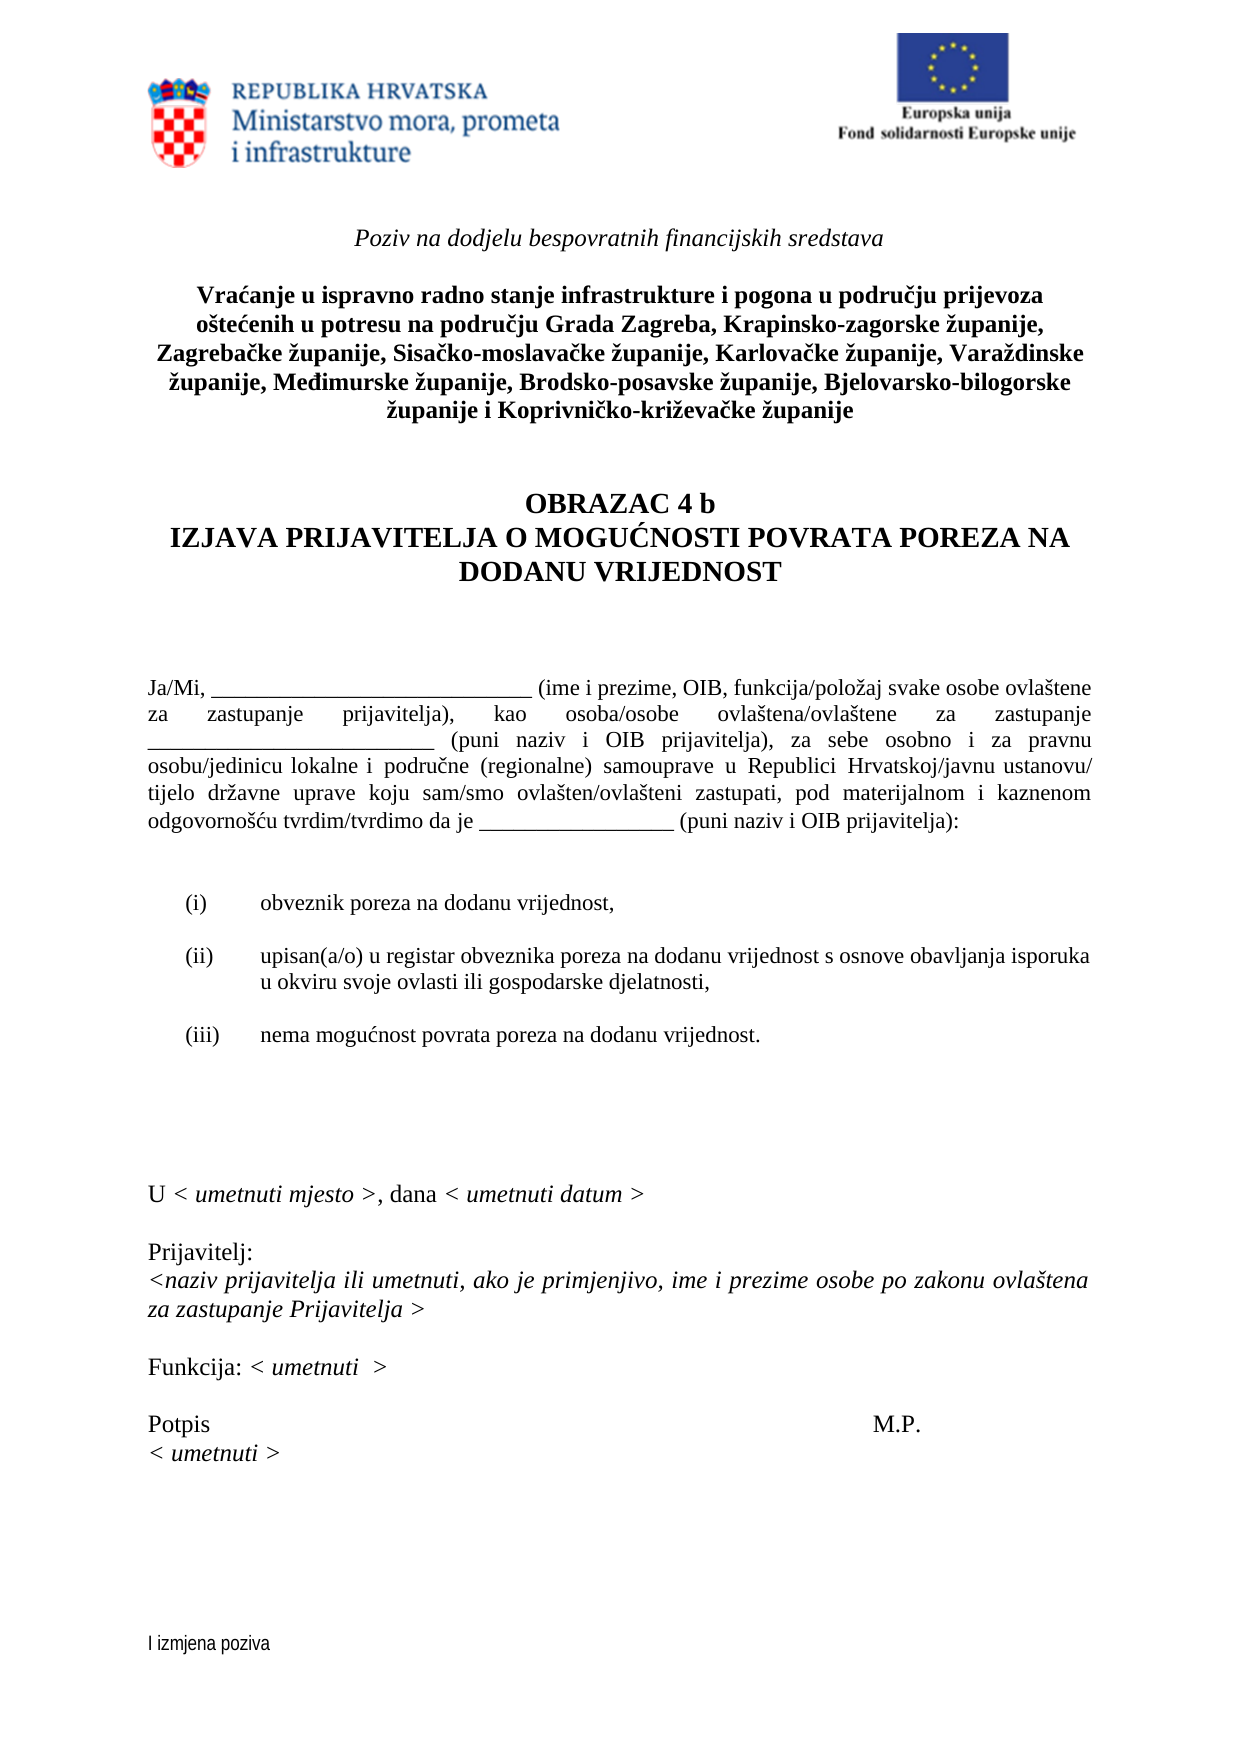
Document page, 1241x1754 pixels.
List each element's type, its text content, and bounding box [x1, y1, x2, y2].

text OBRAZAC 4 b [148, 487, 1093, 520]
list nema mogućnost povrata poreza na dodanu vrijednost. [185, 1021, 1093, 1047]
text Vraćanje u ispravno radno stanje infrastrukture i pogona u području prijevoza oštećenih u potresu na području Grada Zagreba, Krapinsko-zagorske županije, Zagrebačke županije, Sisačko-moslavačke županije, Karlovačke županije, Varaždinske županije, Međimurske županije, Brodsko-posavske županije, Bjelovarsko-bilogorske županije i Koprivničko-križevačke županije [148, 281, 1093, 424]
list upisan(a/o) u registar obveznika poreza na dodanu vrijednost s osnove obavljanja isporuka u okviru svoje ovlasti ili gospodarske djelatnosti, [185, 942, 1093, 994]
text Poziv na dodjelu bespovratnih financijskih sredstava [148, 223, 1093, 252]
text Ja/Mi, ____________________________ (ime i prezime, OIB, funkcija/položaj svake osobe ovlaštene za zastupanje prijavitelja), kao osoba/osobe ovlaštena/ovlaštene za zastupanje _________________________ (puni naziv i OIB prijavitelja), za sebe osobno i za pravnu osobu/jedinicu lokalne i područne (regionalne) samouprave u Republici Hrvatskoj/javnu ustanovu/ tijelo državne uprave koju sam/smo ovlašten/ovlašteni zastupati, pod materijalnom i kaznenom odgovornošću tvrdim/tvrdimo da je _________________ (puni naziv i OIB prijavitelja): [148, 673, 1093, 834]
text Funkcija: < umetnuti > [148, 1352, 1093, 1380]
list obveznik poreza na dodanu vrijednost, [185, 889, 1093, 916]
text Potpis M.P. [148, 1409, 1093, 1438]
text Prijavitelj: [148, 1237, 1093, 1265]
text < umetnuti > [148, 1438, 1093, 1466]
text <naziv prijavitelja ili umetnuti, ako je primjenjivo, ime i prezime osobe po zakonu ovlaštena za zastupanje Prijavitelja > [148, 1265, 1093, 1323]
picture [822, 33, 1093, 168]
text U < umetnuti mjesto >, dana < umetnuti datum > [148, 1179, 1093, 1208]
text IZJAVA PRIJAVITELJA O MOGUĆNOSTI POVRATA POREZA NA DODANU VRIJEDNOST [148, 520, 1093, 587]
picture [147, 78, 560, 168]
